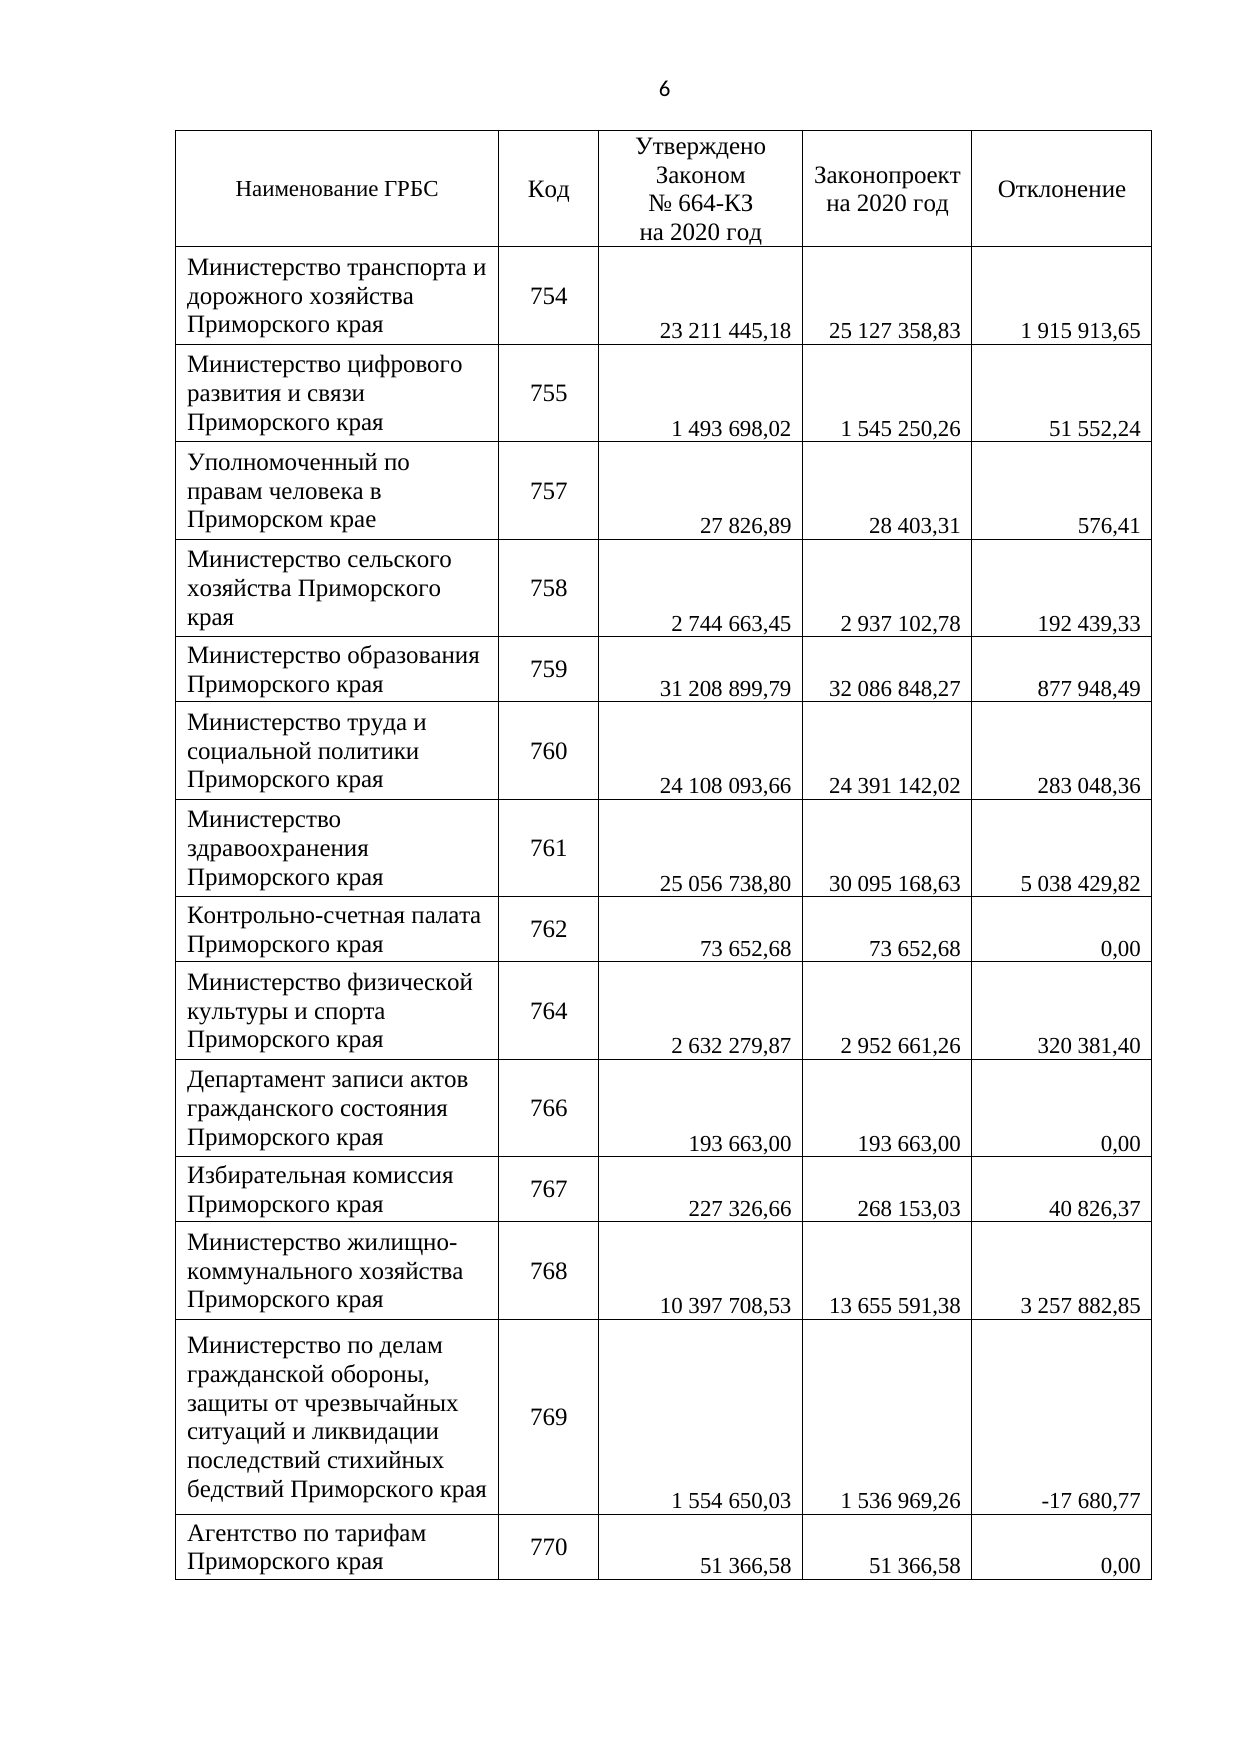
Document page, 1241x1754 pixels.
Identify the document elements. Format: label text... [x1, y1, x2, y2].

table_cell 193 663,00 [803, 1060, 971, 1156]
table_cell Министерство транспорта и дорожного хозяйства Приморского края [176, 247, 498, 343]
table_header Наименование ГРБС [176, 131, 498, 246]
table_cell 3 257 882,85 [972, 1222, 1151, 1318]
table_cell 755 [499, 345, 598, 441]
table_cell 769 [499, 1320, 598, 1513]
table_cell 40 826,37 [972, 1157, 1151, 1221]
table_cell Агентство по тарифам Приморского края [176, 1515, 498, 1578]
table_cell Контрольно-счетная палата Приморского края [176, 897, 498, 961]
table_cell 757 [499, 442, 598, 538]
table_cell 51 366,58 [803, 1515, 971, 1578]
table_cell 758 [499, 540, 598, 636]
table_cell Избирательная комиссия Приморского края [176, 1157, 498, 1221]
table_cell 23 211 445,18 [599, 247, 802, 343]
table_cell 1 915 913,65 [972, 247, 1151, 343]
table_cell 759 [499, 637, 598, 701]
table_cell 73 652,68 [599, 897, 802, 961]
table_cell Министерство здравоохранения Приморского края [176, 800, 498, 896]
table_header Код [499, 131, 598, 246]
table_cell 2 744 663,45 [599, 540, 802, 636]
table_cell Министерство сельского хозяйства Приморского края [176, 540, 498, 636]
table_header Утверждено Законом № 664-КЗ на 2020 год [599, 131, 802, 246]
table_cell 10 397 708,53 [599, 1222, 802, 1318]
table_cell 877 948,49 [972, 637, 1151, 701]
table_header Отклонение [972, 131, 1151, 246]
table_cell 2 937 102,78 [803, 540, 971, 636]
table_cell Министерство физической культуры и спорта Приморского края [176, 962, 498, 1058]
table_cell Департамент записи актов гражданского состояния Приморского края [176, 1060, 498, 1156]
table_cell 762 [499, 897, 598, 961]
table_cell 767 [499, 1157, 598, 1221]
table_cell 766 [499, 1060, 598, 1156]
table_cell 28 403,31 [803, 442, 971, 538]
table_cell 1 536 969,26 [803, 1320, 971, 1513]
table_cell 13 655 591,38 [803, 1222, 971, 1318]
table_cell 320 381,40 [972, 962, 1151, 1058]
table_header Законопроект на 2020 год [803, 131, 971, 246]
table_cell 754 [499, 247, 598, 343]
table_cell 1 493 698,02 [599, 345, 802, 441]
table_cell 227 326,66 [599, 1157, 802, 1221]
table_cell 25 127 358,83 [803, 247, 971, 343]
table_cell 0,00 [972, 1515, 1151, 1578]
table_cell 2 952 661,26 [803, 962, 971, 1058]
table_cell Уполномоченный по правам человека в Приморском крае [176, 442, 498, 538]
table_cell 0,00 [972, 897, 1151, 961]
table_cell 2 632 279,87 [599, 962, 802, 1058]
table_cell 5 038 429,82 [972, 800, 1151, 896]
table_cell 764 [499, 962, 598, 1058]
table_cell Министерство жилищно-коммунального хозяйства Приморского края [176, 1222, 498, 1318]
table_cell 576,41 [972, 442, 1151, 538]
table_cell 268 153,03 [803, 1157, 971, 1221]
table_cell 24 108 093,66 [599, 702, 802, 798]
table_cell 1 545 250,26 [803, 345, 971, 441]
table_cell 768 [499, 1222, 598, 1318]
table_cell 770 [499, 1515, 598, 1578]
table_cell 31 208 899,79 [599, 637, 802, 701]
table_cell 73 652,68 [803, 897, 971, 961]
table_cell 0,00 [972, 1060, 1151, 1156]
table_cell Министерство цифрового развития и связи Приморского края [176, 345, 498, 441]
table_cell 760 [499, 702, 598, 798]
table_cell Министерство труда и социальной политики Приморского края [176, 702, 498, 798]
table_cell 24 391 142,02 [803, 702, 971, 798]
table_cell 51 366,58 [599, 1515, 802, 1578]
table_cell 25 056 738,80 [599, 800, 802, 896]
table_cell 193 663,00 [599, 1060, 802, 1156]
table_cell 32 086 848,27 [803, 637, 971, 701]
table_cell Министерство по делам гражданской обороны, защиты от чрезвычайных ситуаций и ликвидации последствий стихийных бедствий Приморского края [176, 1320, 498, 1513]
table_cell 283 048,36 [972, 702, 1151, 798]
table_cell 51 552,24 [972, 345, 1151, 441]
table_cell 1 554 650,03 [599, 1320, 802, 1513]
table_cell 30 095 168,63 [803, 800, 971, 896]
table_cell 27 826,89 [599, 442, 802, 538]
table_cell 761 [499, 800, 598, 896]
table_cell Министерство образования Приморского края [176, 637, 498, 701]
table_cell -17 680,77 [972, 1320, 1151, 1513]
table_cell 192 439,33 [972, 540, 1151, 636]
